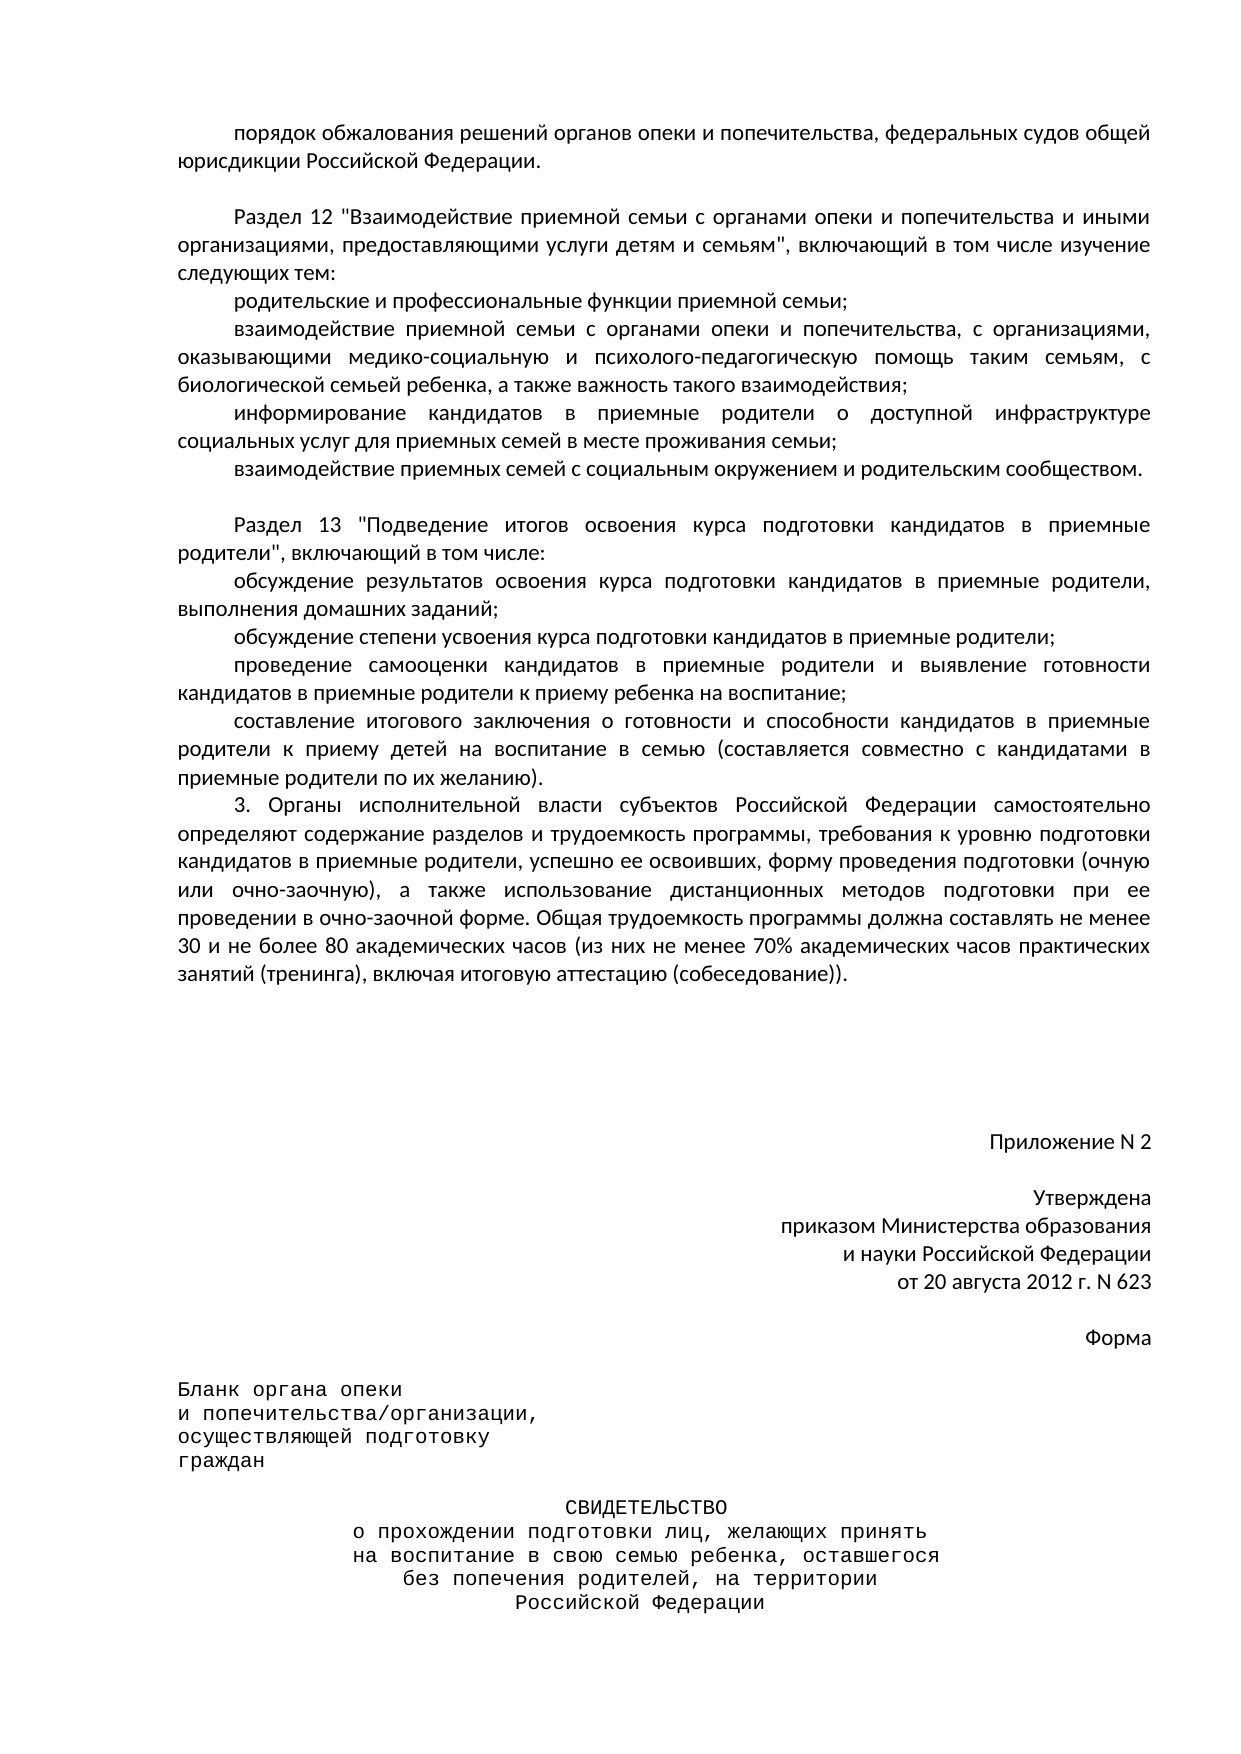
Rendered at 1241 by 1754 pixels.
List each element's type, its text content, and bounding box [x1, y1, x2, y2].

text взаимодействие приемной семьи с органами опеки и попечительства, с организациями, оказывающими медико-социальную и психолого-педагогическую помощь таким семьям, с биологической семьей ребенка, а также важность такого взаимодействия; [177, 314, 1152, 398]
text 3. Органы исполнительной власти субъектов Российской Федерации самостоятельно определяют содержание разделов и трудоемкость программы, требования к уровню подготовки кандидатов в приемные родители, успешно ее освоивших, форму проведения подготовки (очную или очно-заочную), а также использование дистанционных методов подготовки при ее проведении в очно-заочной форме. Общая трудоемкость программы должна составлять не менее 30 и не более 80 академических часов (из них не менее 70% академических часов практических занятий (тренинга), включая итоговую аттестацию (собеседование)). [177, 791, 1152, 987]
text и попечительства/организации, [177, 1403, 1152, 1426]
text Бланк органа опеки [177, 1379, 1152, 1403]
text Форма [177, 1323, 1152, 1351]
text взаимодействие приемных семей с социальным окружением и родительским сообществом. [177, 454, 1152, 482]
text обсуждение степени усвоения курса подготовки кандидатов в приемные родители; [177, 622, 1152, 651]
text Утверждена [177, 1183, 1152, 1211]
text приказом Министерства образования [177, 1211, 1152, 1239]
text Приложение N 2 [177, 1127, 1152, 1155]
text обсуждение результатов освоения курса подготовки кандидатов в приемные родители, выполнения домашних заданий; [177, 566, 1152, 622]
text Раздел 13 "Подведение итогов освоения курса подготовки кандидатов в приемные родители", включающий в том числе: [177, 510, 1152, 566]
text осуществляющей подготовку [177, 1426, 1152, 1450]
text на воспитание в свою семью ребенка, оставшегося [177, 1544, 1152, 1568]
text проведение самооценки кандидатов в приемные родители и выявление готовности кандидатов в приемные родители к приему ребенка на воспитание; [177, 651, 1152, 707]
text информирование кандидатов в приемные родители о доступной инфраструктуре социальных услуг для приемных семей в месте проживания семьи; [177, 398, 1152, 454]
text Раздел 12 "Взаимодействие приемной семьи с органами опеки и попечительства и иными организациями, предоставляющими услуги детям и семьям", включающий в том числе изучение следующих тем: [177, 202, 1152, 286]
text Российской Федерации [177, 1592, 1152, 1616]
text порядок обжалования решений органов опеки и попечительства, федеральных судов общей юрисдикции Российской Федерации. [177, 118, 1152, 174]
text составление итогового заключения о готовности и способности кандидатов в приемные родители к приему детей на воспитание в семью (составляется совместно с кандидатами в приемные родители по их желанию). [177, 707, 1152, 791]
text СВИДЕТЕЛЬСТВО [177, 1497, 1152, 1521]
text граждан [177, 1450, 1152, 1474]
text от 20 августа 2012 г. N 623 [177, 1267, 1152, 1295]
text без попечения родителей, на территории [177, 1568, 1152, 1592]
text родительские и профессиональные функции приемной семьи; [177, 286, 1152, 314]
text о прохождении подготовки лиц, желающих принять [177, 1521, 1152, 1544]
text и науки Российской Федерации [177, 1239, 1152, 1267]
